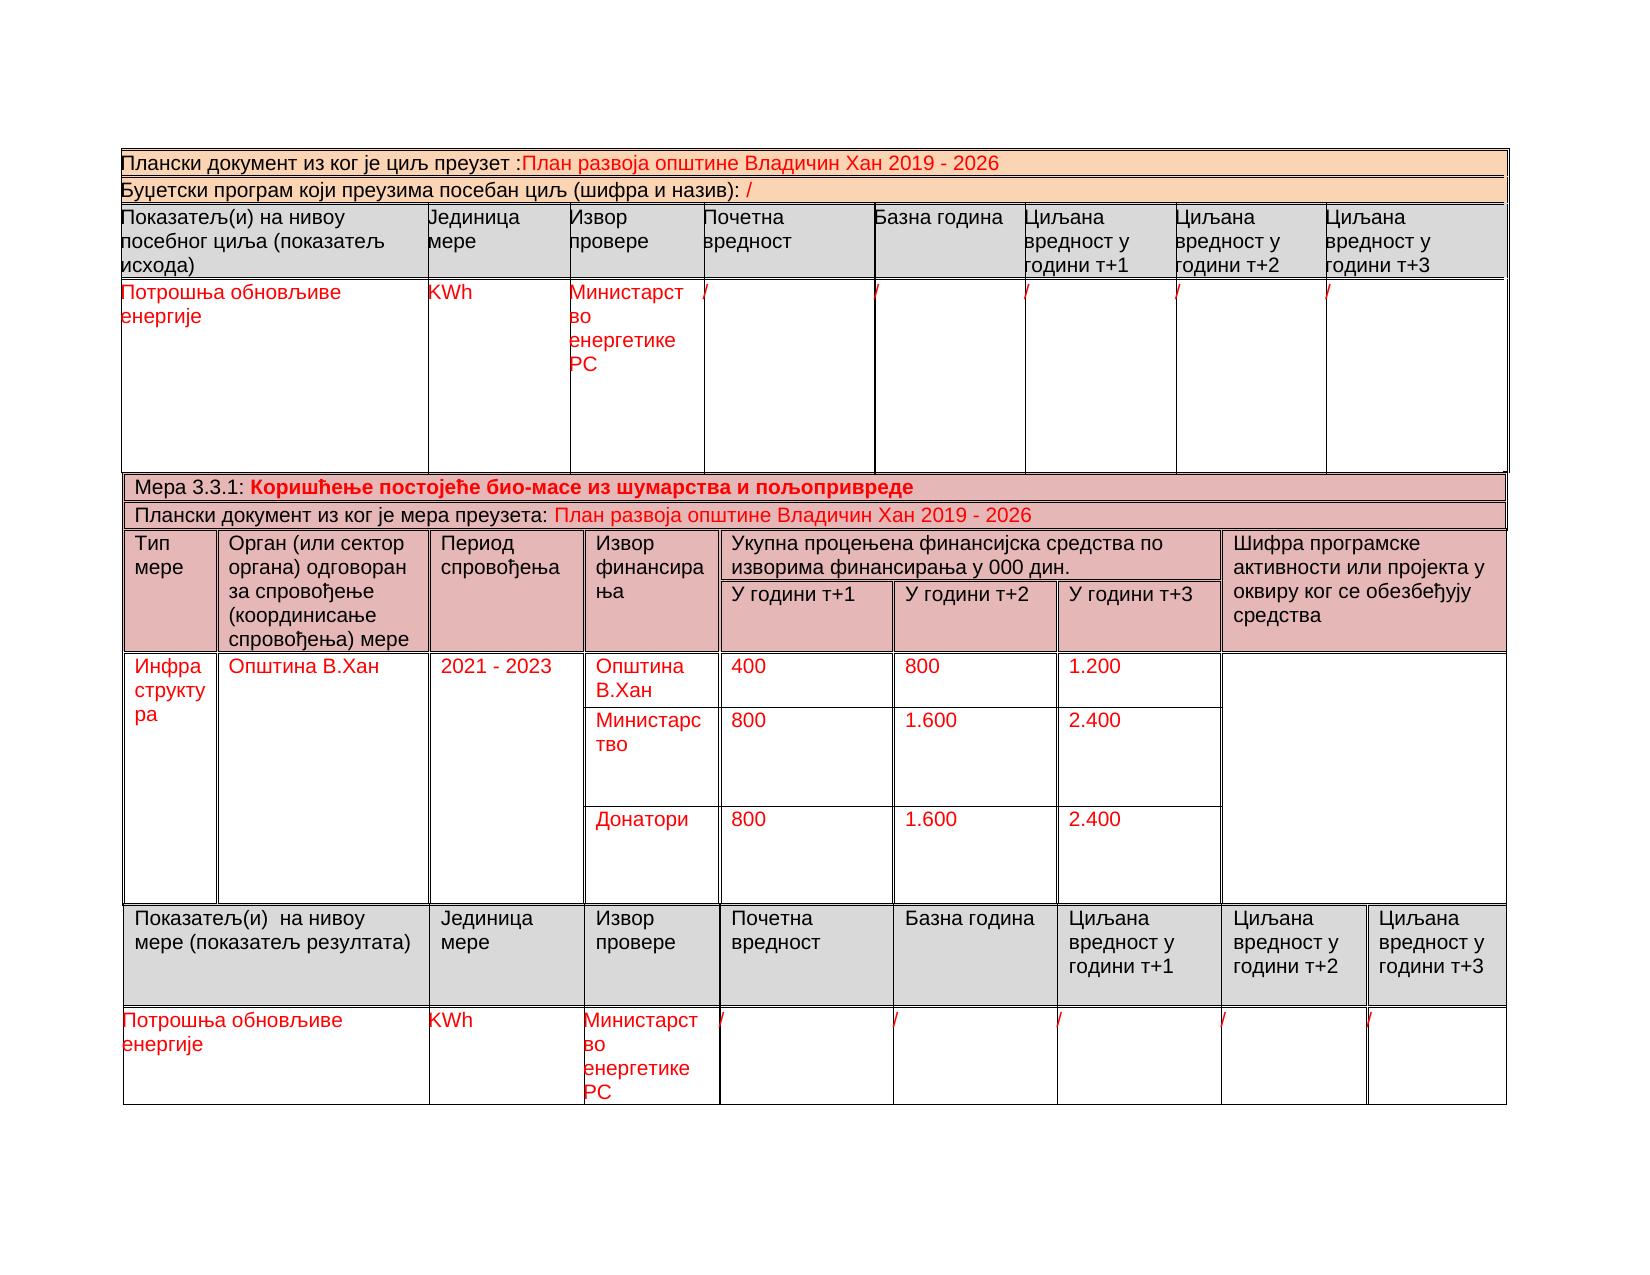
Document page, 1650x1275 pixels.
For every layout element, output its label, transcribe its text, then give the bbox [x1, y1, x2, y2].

table_cell У години т+1 [722, 582, 892, 651]
table_cell KWh [429, 280, 570, 472]
table_cell 1.600 [895, 807, 1056, 903]
table_cell 1.600 [895, 708, 1056, 806]
table_cell / [1369, 1008, 1506, 1104]
table_cell 800 [895, 654, 1056, 707]
table_cell Циљана вредност у години т+3 [1369, 906, 1506, 1005]
table_cell / [876, 280, 1025, 472]
table_cell Мера 3.3.1: Коришћење постојеће био-масе из шумарства и пољопривреде [125, 475, 1505, 500]
table_cell Буџетски програм који преузима посебан циљ (шифра и назив): / [122, 175, 1507, 202]
table_cell Почетна вредност [721, 906, 893, 1005]
table_cell / [1327, 277, 1507, 472]
table_cell Показатељ(и) на нивоу посебног циља (показатељ исхода) [122, 205, 428, 277]
table_cell Донатори [586, 807, 718, 903]
table_cell Извор провере [571, 205, 704, 277]
table_cell / [1058, 1008, 1221, 1104]
table_cell Министарство енергетике РС [571, 280, 704, 472]
table_cell Циљaна вредност у години т+2 [1177, 205, 1326, 277]
table_cell 800 [722, 807, 892, 903]
table_cell Jединица мере [430, 906, 584, 1005]
table_cell Базна година [894, 906, 1057, 1005]
table_cell / [1026, 280, 1176, 472]
table_cell Плански документ из ког је мера преузета: План развоја општине Владичин Хан 2019 - 2026 [125, 503, 1505, 528]
table_cell 2.400 [1059, 708, 1220, 806]
table_cell / [894, 1008, 1057, 1104]
table_cell Инфраструктура [125, 654, 216, 903]
table_cell Укупна процењена финансијска средства по изворима финансирања у 000 дин. [722, 531, 1220, 579]
table_cell Министарство [586, 708, 718, 806]
table_cell / [1222, 1008, 1366, 1104]
table_cell Потрошња обновљиве енергије [124, 1008, 429, 1104]
table_cell 400 [722, 654, 892, 707]
table_cell Циљана вредност у години т+2 [1222, 906, 1366, 1005]
table_cell KWh [430, 1008, 584, 1104]
table_cell Орган (или сектор органа) oдговоран за спровођење (координисање спровођења) мере [219, 531, 428, 651]
table_cell Циљaна вредност у години т+3 [1327, 202, 1507, 277]
table_cell / [721, 1008, 893, 1104]
table_cell / [1177, 280, 1326, 472]
table_cell У години т+3 [1059, 582, 1220, 651]
table_cell 800 [722, 708, 892, 806]
table_cell Tип мере [125, 531, 216, 651]
table_cell У години т+2 [895, 582, 1056, 651]
table_cell Циљана вредност у години т+1 [1058, 906, 1221, 1005]
table_cell Извор провере [585, 906, 719, 1005]
table_cell 1.200 [1059, 654, 1220, 707]
table_cell Шифра програмске активности или пројекта у оквиру ког се обезбеђују средства [1223, 531, 1506, 651]
table_cell Циљaна вредност у години т+1 [1026, 205, 1176, 277]
table_cell Извор финансирања [586, 531, 718, 651]
table_cell Базна година [876, 205, 1025, 277]
table_cell Општина В.Хан [586, 654, 718, 707]
table_cell [1223, 654, 1506, 903]
table_cell 2021 - 2023 [431, 654, 583, 903]
table_cell Општина В.Хан [219, 654, 428, 903]
table_cell Плански документ из ког је циљ преузет :План развоја општине Владичин Хан 2019 - 2026 [122, 151, 1507, 175]
table_cell Период спровођења [431, 531, 583, 651]
table_cell 2.400 [1059, 807, 1220, 903]
table_cell Почетна вредност [705, 205, 874, 277]
table_cell Jединица мере [429, 205, 570, 277]
table_cell Показатељ(и) на нивоу мере (показатељ резултата) [124, 906, 429, 1005]
table_cell / [705, 280, 874, 472]
